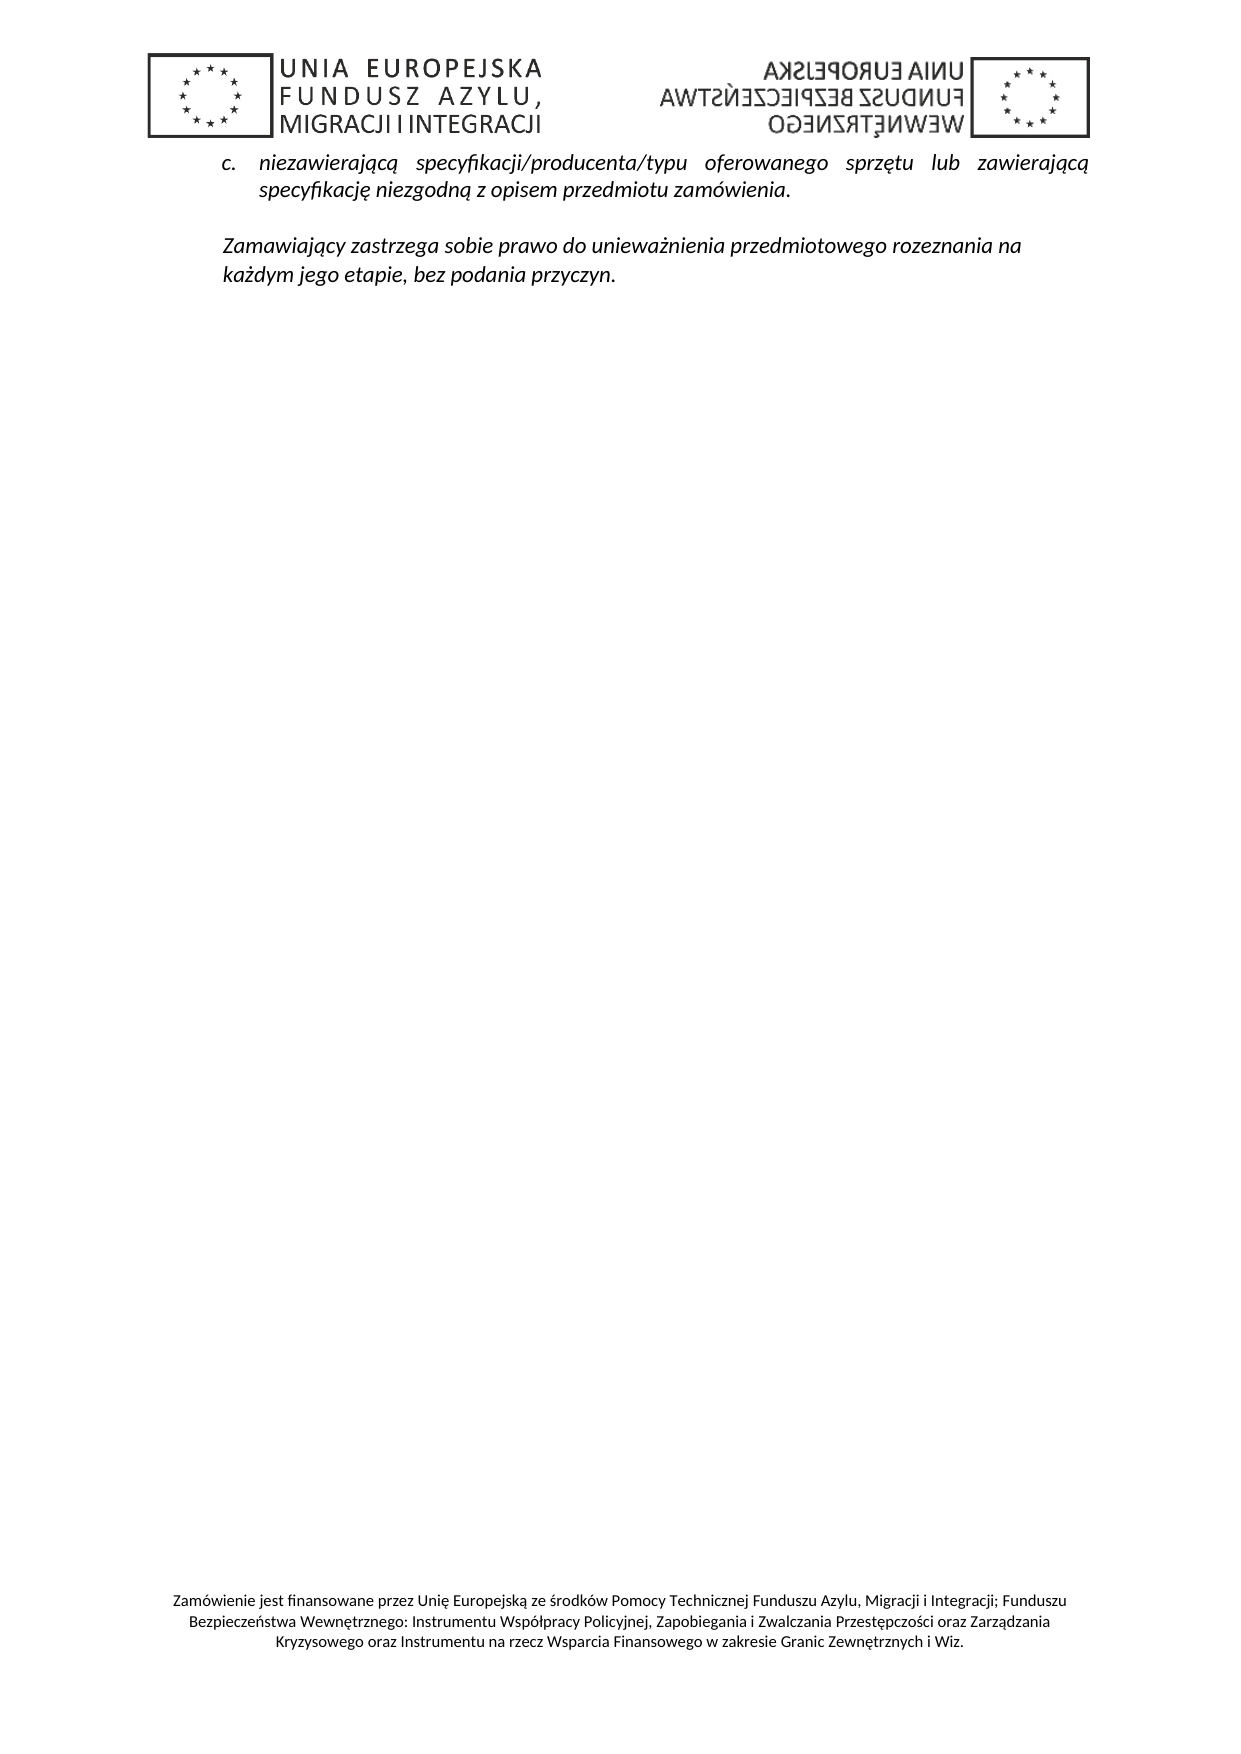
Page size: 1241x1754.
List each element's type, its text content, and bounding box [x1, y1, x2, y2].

list Zamawiający zastrzega sobie prawo do unieważnienia przedmiotowego rozeznania na każdym jego etapie, bez podania przyczyn. [223, 232, 1093, 288]
list niezawierającą specyfikacji/producenta/typu oferowanego sprzętu lub zawierającą specyfikację niezgodną z opisem przedmiotu zamówienia. [221, 148, 1093, 204]
picture [147, 53, 541, 138]
picture [660, 57, 1090, 138]
